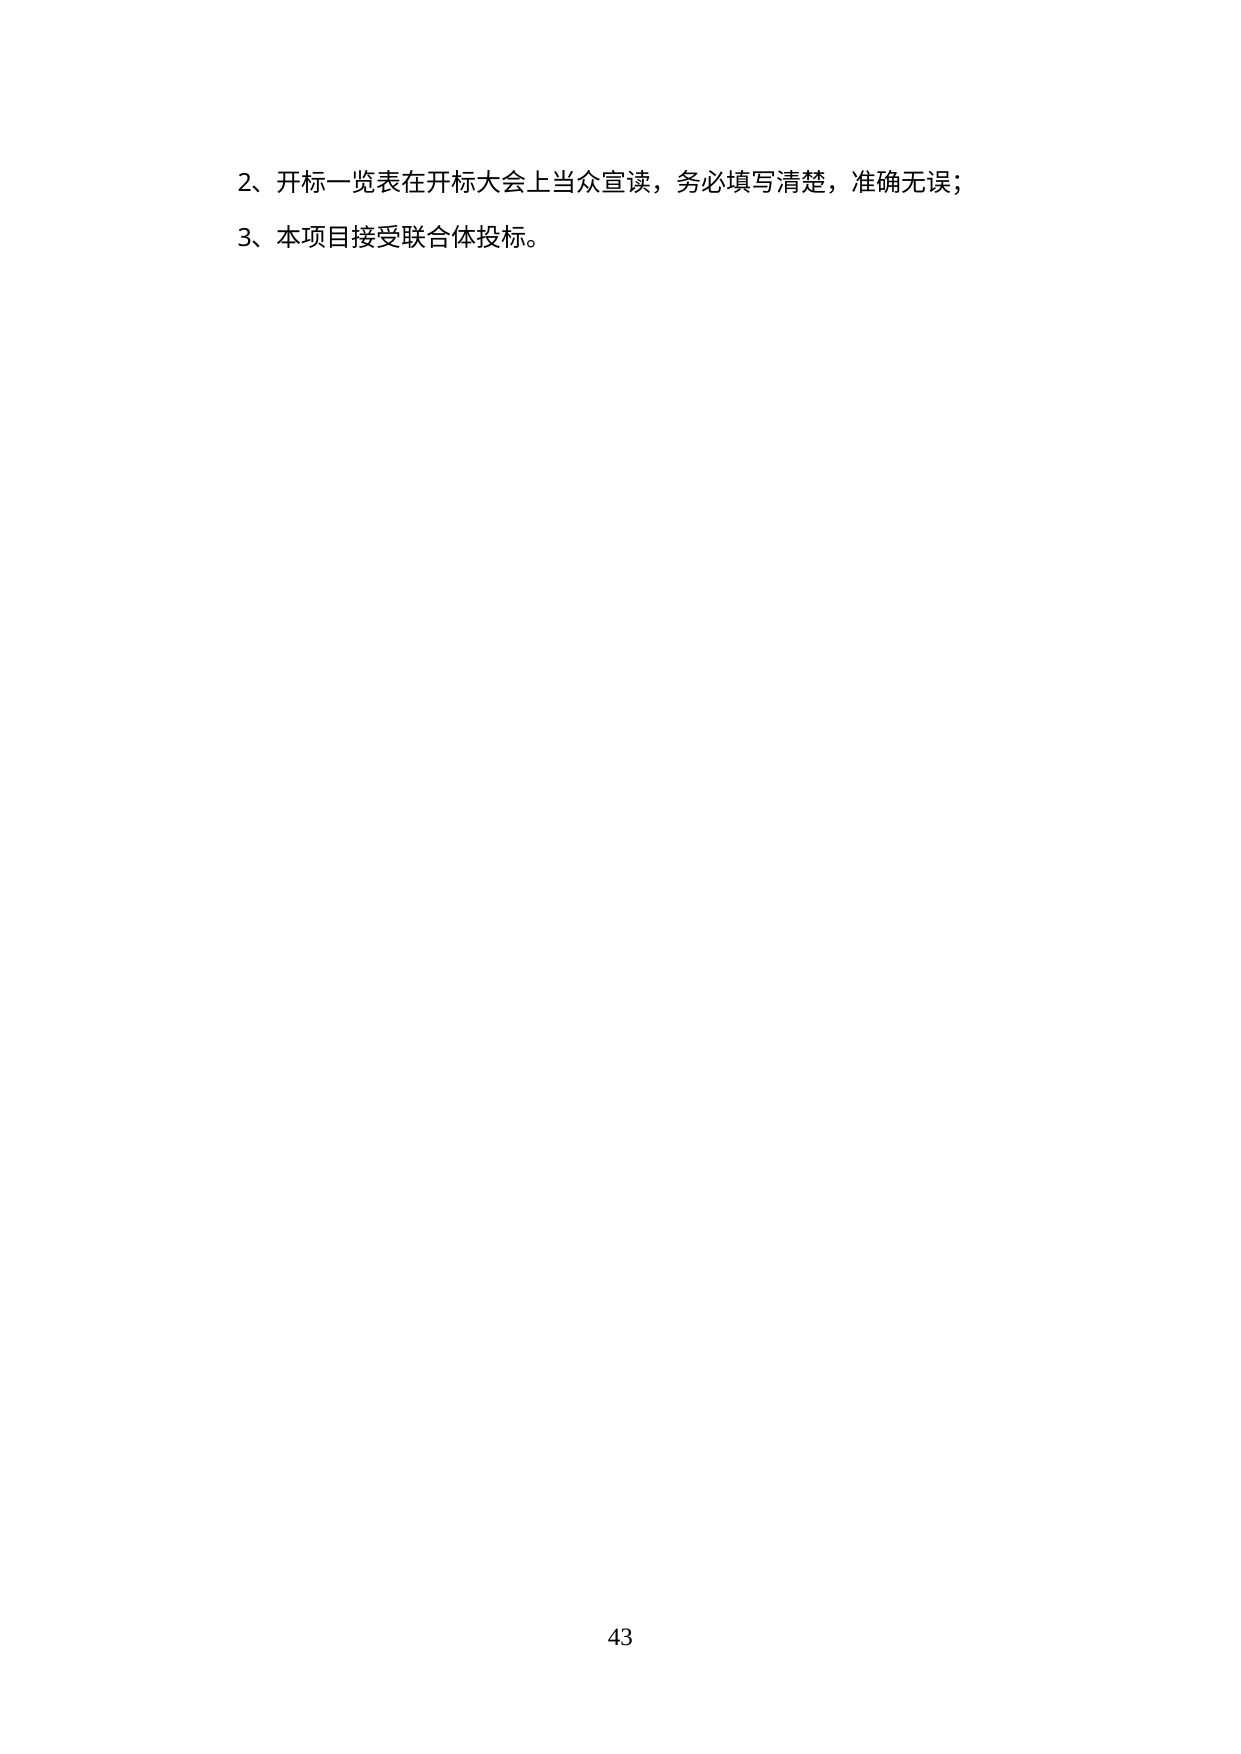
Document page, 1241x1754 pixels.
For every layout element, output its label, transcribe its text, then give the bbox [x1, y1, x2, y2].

text 2、开标一览表在开标大会上当众宣读，务必填写清楚，准确无误； [187, 163, 1053, 199]
text 3、本项目接受联合体投标。 [187, 217, 1053, 253]
